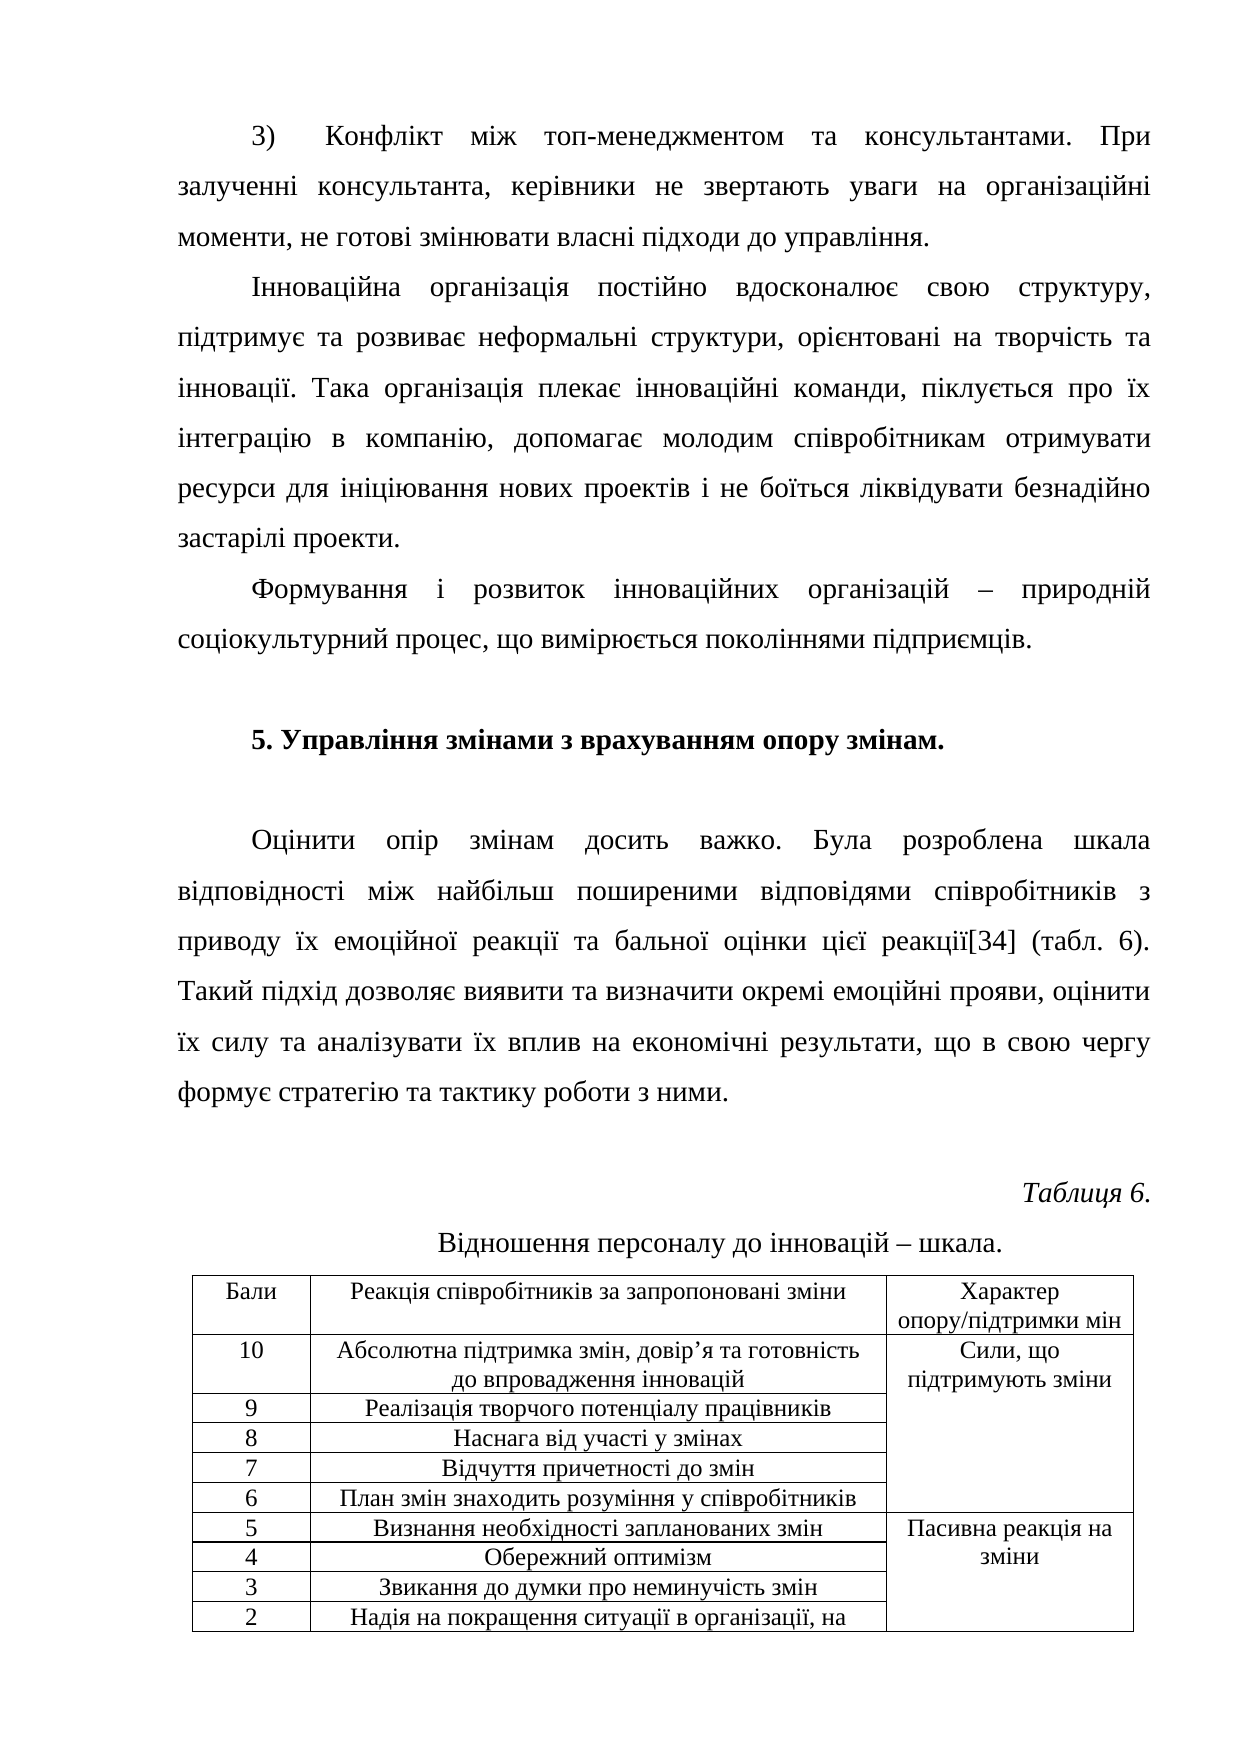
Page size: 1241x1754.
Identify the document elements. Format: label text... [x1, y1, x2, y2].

table_cell Реалізація творчого потенціалу працівників [311, 1394, 886, 1422]
table_cell 6 [193, 1483, 310, 1512]
table_cell Відчуття причетності до змін [311, 1453, 886, 1482]
table_cell Сили, що підтримують зміни [887, 1335, 1133, 1512]
table_header Характер опору/підтримки мін [887, 1276, 1133, 1334]
table_cell 8 [193, 1423, 310, 1452]
table_cell План змін знаходить розуміння у співробітників [311, 1483, 886, 1512]
table_header Бали [193, 1276, 310, 1334]
text Оцінити опір змінам досить важко. Була розроблена шкала відповідності між найбільш поширеними відповідями співробітників з приводу їх емоційної реакції та бальної оцінки цієї реакції[34] (табл. 6). Такий підхід дозволяє виявити та визначити окремі емоційні прояви, оцінити їх силу та аналізувати їх вплив на економічні результати, що в свою чергу формує стратегію та тактику роботи з ними. [177, 822, 1152, 1108]
text Таблиця 6. [288, 1175, 1152, 1208]
table_cell Обережний оптимізм [311, 1543, 886, 1571]
text 5. Управління змінами з врахуванням опору змінам. [177, 722, 1152, 755]
table_cell 3 [193, 1572, 310, 1601]
table_cell 4 [193, 1543, 310, 1571]
table_cell Звикання до думки про неминучість змін [311, 1572, 886, 1601]
table_cell 2 [193, 1602, 310, 1631]
table_cell Пасивна реакція на зміни [887, 1513, 1133, 1631]
table_header Реакція співробітників за запропоновані зміни [311, 1276, 886, 1334]
list Конфлікт між топ-менеджментом та консультантами. При залученні консультанта, керівники не звертають уваги на організаційні моменти, не готові змінювати власні підходи до управління. [177, 118, 1152, 252]
table_cell 7 [193, 1453, 310, 1482]
text Формування і розвиток інноваційних організацій – природній соціокультурний процес, що вимірюється поколіннями підприємців. [177, 571, 1152, 655]
table_cell Визнання необхідності запланованих змін [311, 1513, 886, 1541]
table_cell 5 [193, 1513, 310, 1541]
text Інноваційна організація постійно вдосконалює свою структуру, підтримує та розвиває неформальні структури, орієнтовані на творчість та інновації. Така організація плекає інноваційні команди, піклується про їх інтеграцію в компанію, допомагає молодим співробітникам отримувати ресурси для ініціювання нових проектів і не боїться ліквідувати безнадійно застарілі проекти. [177, 269, 1152, 554]
text Відношення персоналу до інновацій – шкала. [288, 1225, 1152, 1258]
table_cell 10 [193, 1335, 310, 1392]
table_cell Наснага від участі у змінах [311, 1423, 886, 1452]
table_cell 9 [193, 1394, 310, 1422]
table_cell Абсолютна підтримка змін, довір’я та готовність до впровадження інновацій [311, 1335, 886, 1392]
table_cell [311, 1602, 886, 1631]
